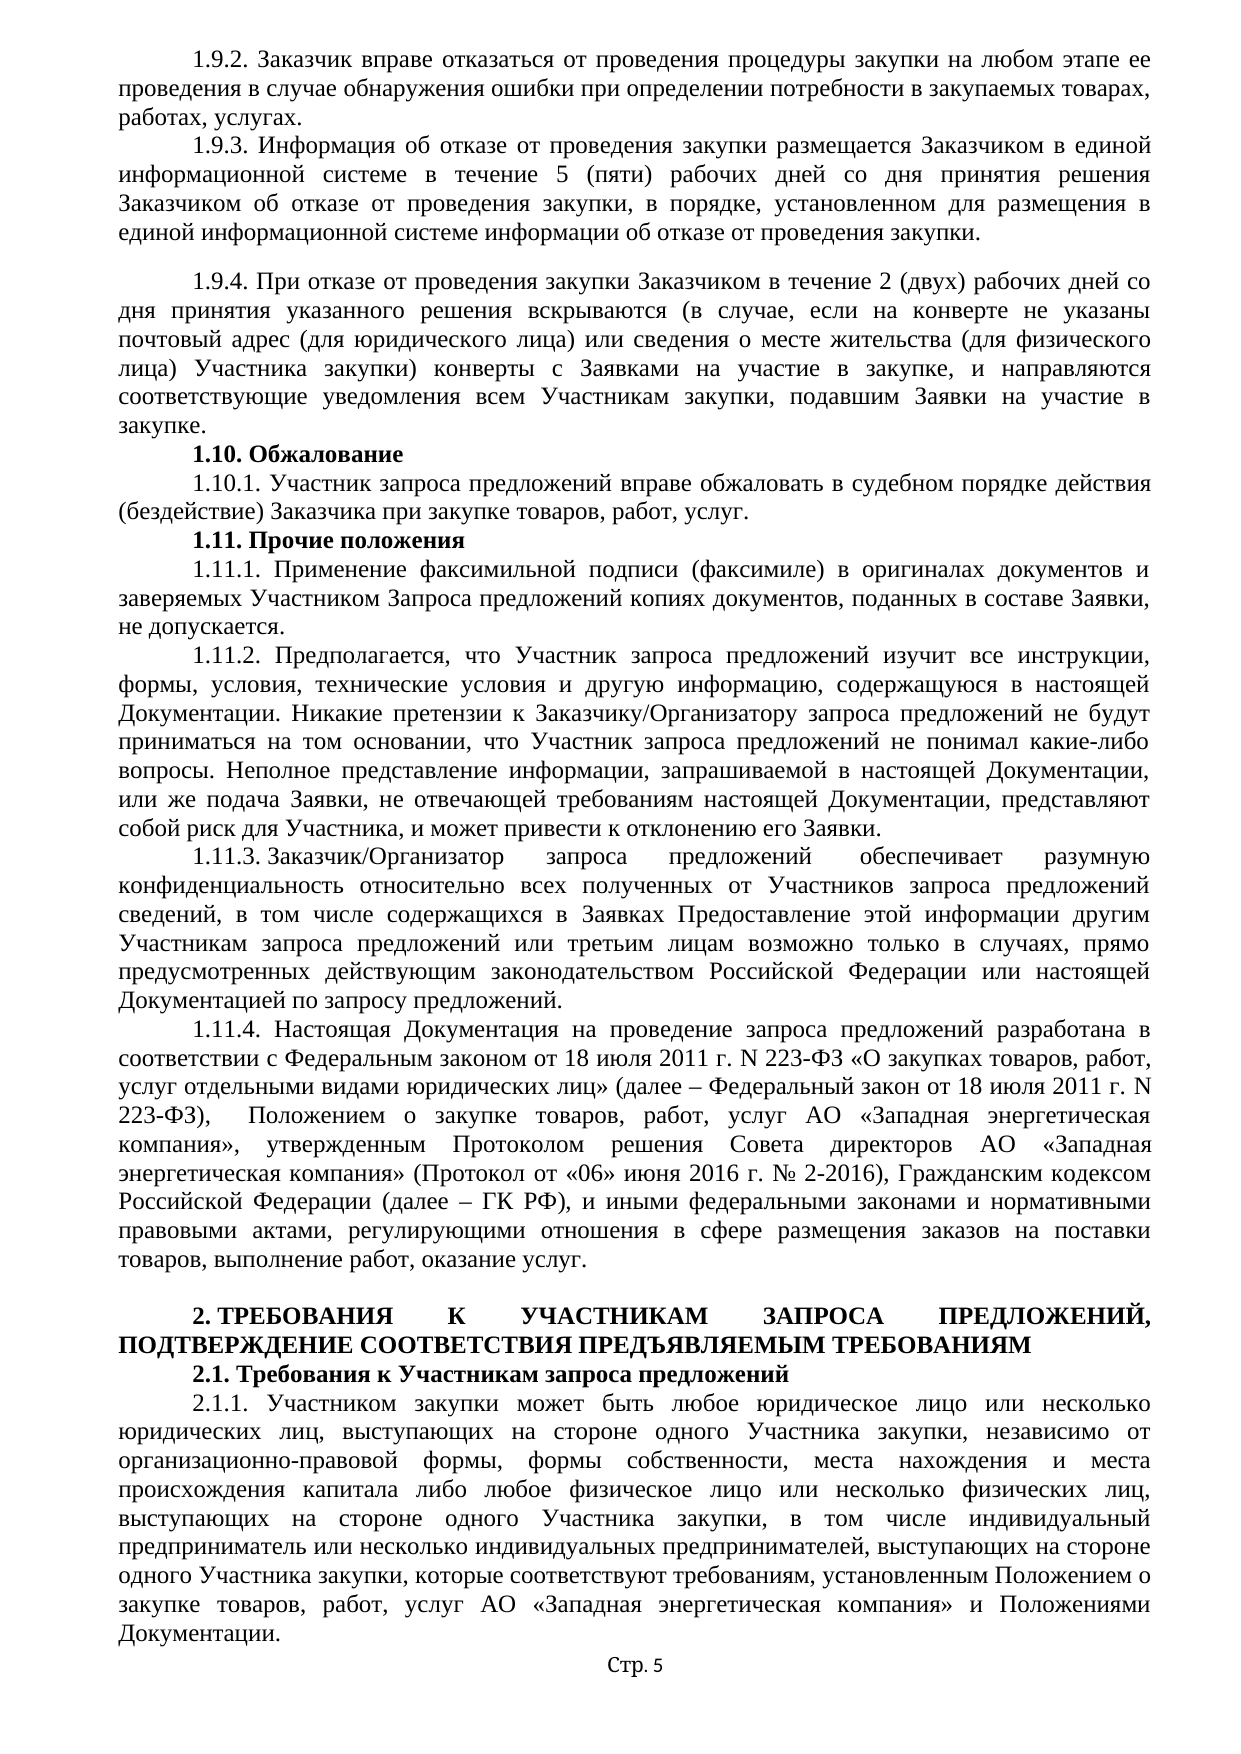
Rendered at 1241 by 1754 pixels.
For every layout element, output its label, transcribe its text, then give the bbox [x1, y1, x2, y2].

text 1.9.3. Информация об отказе от проведения закупки размещается Заказчиком в единой информационной системе в течение 5 (пяти) рабочих дней со дня принятия решения Заказчиком об отказе от проведения закупки, в порядке, установленном для размещения в единой информационной системе информации об отказе от проведения закупки. [118, 131, 1152, 246]
text 1.10.1. Участник запроса предложений вправе обжаловать в судебном порядке действия (бездействие) Заказчика при закупке товаров, работ, услуг. [118, 468, 1152, 525]
text 1.11.3. Заказчик/Организатор запроса предложений обеспечивает разумную конфиденциальность относительно всех полученных от Участников запроса предложений сведений, в том числе содержащихся в Заявках Предоставление этой информации другим Участникам запроса предложений или третьим лицам возможно только в случаях, прямо предусмотренных действующим законодательством Российской Федерации или настоящей Документацией по запросу предложений. [118, 841, 1151, 1014]
text 1.11. Прочие положения [118, 525, 1152, 554]
subtitle 2. ТРЕБОВАНИЯ К УЧАСТНИКАМ ЗАПРОСА ПРЕДЛОЖЕНИЙ, ПОДТВЕРЖДЕНИЕ СООТВЕТСТВИЯ ПРЕДЪЯВЛЯЕМЫМ ТРЕБОВАНИЯМ [118, 1301, 1152, 1359]
text 1.11.2. Предполагается, что Участник запроса предложений изучит все инструкции, формы, условия, технические условия и другую информацию, содержащуюся в настоящей Документации. Никакие претензии к Заказчику/Организатору запроса предложений не будут приниматься на том основании, что Участник запроса предложений не понимал какие-либо вопросы. Неполное представление информации, запрашиваемой в настоящей Документации, или же подача Заявки, не отвечающей требованиям настоящей Документации, представляют собой риск для Участника, и может привести к отклонению его Заявки. [118, 640, 1151, 841]
text 2.1.1. Участником закупки может быть любое юридическое лицо или несколько юридических лиц, выступающих на стороне одного Участника закупки, независимо от организационно-правовой формы, формы собственности, места нахождения и места происхождения капитала либо любое физическое лицо или несколько физических лиц, выступающих на стороне одного Участника закупки, в том числе индивидуальный предприниматель или несколько индивидуальных предпринимателей, выступающих на стороне одного Участника закупки, которые соответствуют требованиям, установленным Положением о закупке товаров, работ, услуг АО «Западная энергетическая компания» и Положениями Документации. [118, 1388, 1152, 1646]
text 1.10. Обжалование [118, 439, 1152, 468]
text 1.9.2. Заказчик вправе отказаться от проведения процедуры закупки на любом этапе ее проведения в случае обнаружения ошибки при определении потребности в закупаемых товарах, работах, услугах. [118, 44, 1152, 131]
text 1.9.4. При отказе от проведения закупки Заказчиком в течение 2 (двух) рабочих дней со дня принятия указанного решения вскрываются (в случае, если на конверте не указаны почтовый адрес (для юридического лица) или сведения о месте жительства (для физического лица) Участника закупки) конверты с Заявками на участие в закупке, и направляются соответствующие уведомления всем Участникам закупки, подавшим Заявки на участие в закупке. [118, 266, 1152, 439]
text 2.1. Требования к Участникам запроса предложений [118, 1359, 1152, 1388]
text 1.11.4. Настоящая Документация на проведение запроса предложений разработана в соответствии с Федеральным законом от 18 июля . N 223-ФЗ «О закупках товаров, работ, услуг отдельными видами юридических лиц» (далее – Федеральный закон от 18 июля . N 223-ФЗ), Положением о закупке товаров, работ, услуг АО «Западная энергетическая компания», утвержденным Протоколом решения Совета директоров АО «Западная энергетическая компания» (Протокол от «06» июня 2016 г. № 2-2016), Гражданским кодексом Российской Федерации (далее – ГК РФ), и иными федеральными законами и нормативными правовыми актами, регулирующими отношения в сфере размещения заказов на поставки товаров, выполнение работ, оказание услуг. [118, 1014, 1152, 1273]
text 1.11.1. Применение факсимильной подписи (факсимиле) в оригиналах документов и заверяемых Участником Запроса предложений копиях документов, поданных в составе Заявки, не допускается. [118, 554, 1151, 640]
